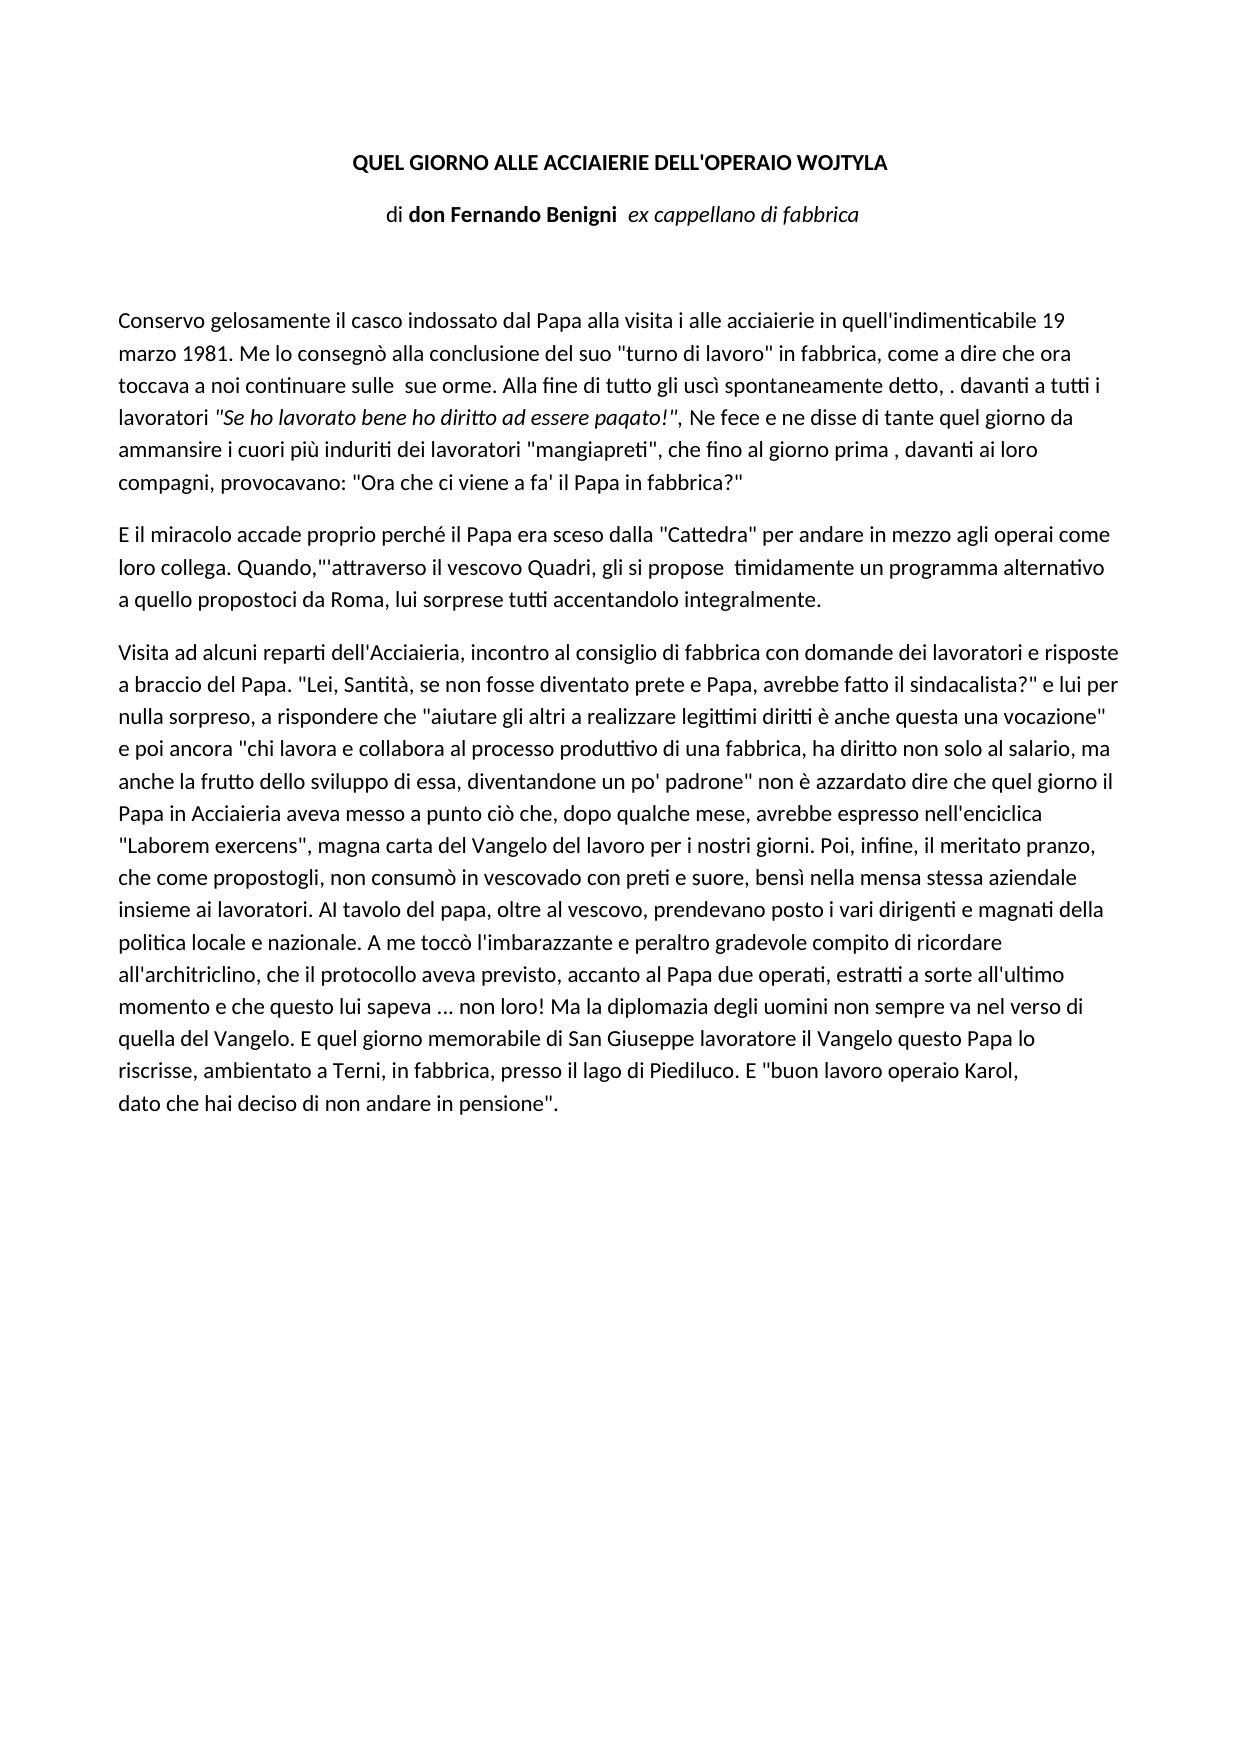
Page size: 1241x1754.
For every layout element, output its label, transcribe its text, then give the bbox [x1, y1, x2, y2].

text QUEL GIORNO ALLE ACCIAIERIE DELL'OPERAIO WOJTYLA [118, 148, 1122, 176]
text Conservo gelosamente il casco indossato dal Papa alla visita i alle acciaierie in quell'indimenticabile 19 marzo 1981. Me lo consegnò alla conclusione del suo "turno di lavoro" in fabbrica, come a dire che ora toccava a noi continuare sulle sue orme. Alla fine di tutto gli uscì spontaneamente detto, . davanti a tutti i lavoratori "Se ho lavorato bene ho diritto ad essere paqato!", Ne fece e ne disse di tante quel giorno da ammansire i cuori più induriti dei lavoratori "mangiapreti", che fino al giorno prima , davanti ai loro compagni, provocavano: "Ora che ci viene a fa' il Papa in fabbrica?" [118, 307, 1122, 496]
text di don Fernando Benigni ex cappellano di fabbrica [118, 201, 1122, 229]
text Visita ad alcuni reparti dell'Acciaieria, incontro al consiglio di fabbrica con domande dei lavoratori e risposte a braccio del Papa. "Lei, Santità, se non fosse diventato prete e Papa, avrebbe fatto il sindacalista?" e lui per nulla sorpreso, a rispondere che "aiutare gli altri a realizzare legittimi diritti è anche questa una vocazione" e poi ancora "chi lavora e collabora al processo produttivo di una fabbrica, ha diritto non solo al salario, ma anche la frutto dello sviluppo di essa, diventandone un po' padrone" non è azzardato dire che quel giorno il Papa in Acciaieria aveva messo a punto ciò che, dopo qualche mese, avrebbe espresso nell'enciclica "Laborem exercens", magna carta del Vangelo del lavoro per i nostri giorni. Poi, infine, il meritato pranzo, che come propostogli, non consumò in vescovado con preti e suore, bensì nella mensa stessa aziendale insieme ai lavoratori. AI tavolo del papa, oltre al vescovo, prendevano posto i vari dirigenti e magnati della politica locale e nazionale. A me toccò l'imbarazzante e peraltro gradevole compito di ricordare all'architriclino, che il protocollo aveva previsto, accanto al Papa due operati, estratti a sorte all'ultimo momento e che questo lui sapeva ... non loro! Ma la diplomazia degli uomini non sempre va nel verso di quella del Vangelo. E quel giorno memorabile di San Giuseppe lavoratore il Vangelo questo Papa lo riscrisse, ambientato a Terni, in fabbrica, presso il lago di Piediluco. E "buon lavoro operaio Karol, dato che hai deciso di non andare in pensione". [118, 638, 1122, 1117]
text E il miracolo accade proprio perché il Papa era sceso dalla "Cattedra" per andare in mezzo agli operai come loro collega. Quando,"'attraverso il vescovo Quadri, gli si propose timidamente un programma alternativo a quello propostoci da Roma, lui sorprese tutti accentandolo integralmente. [118, 521, 1122, 613]
